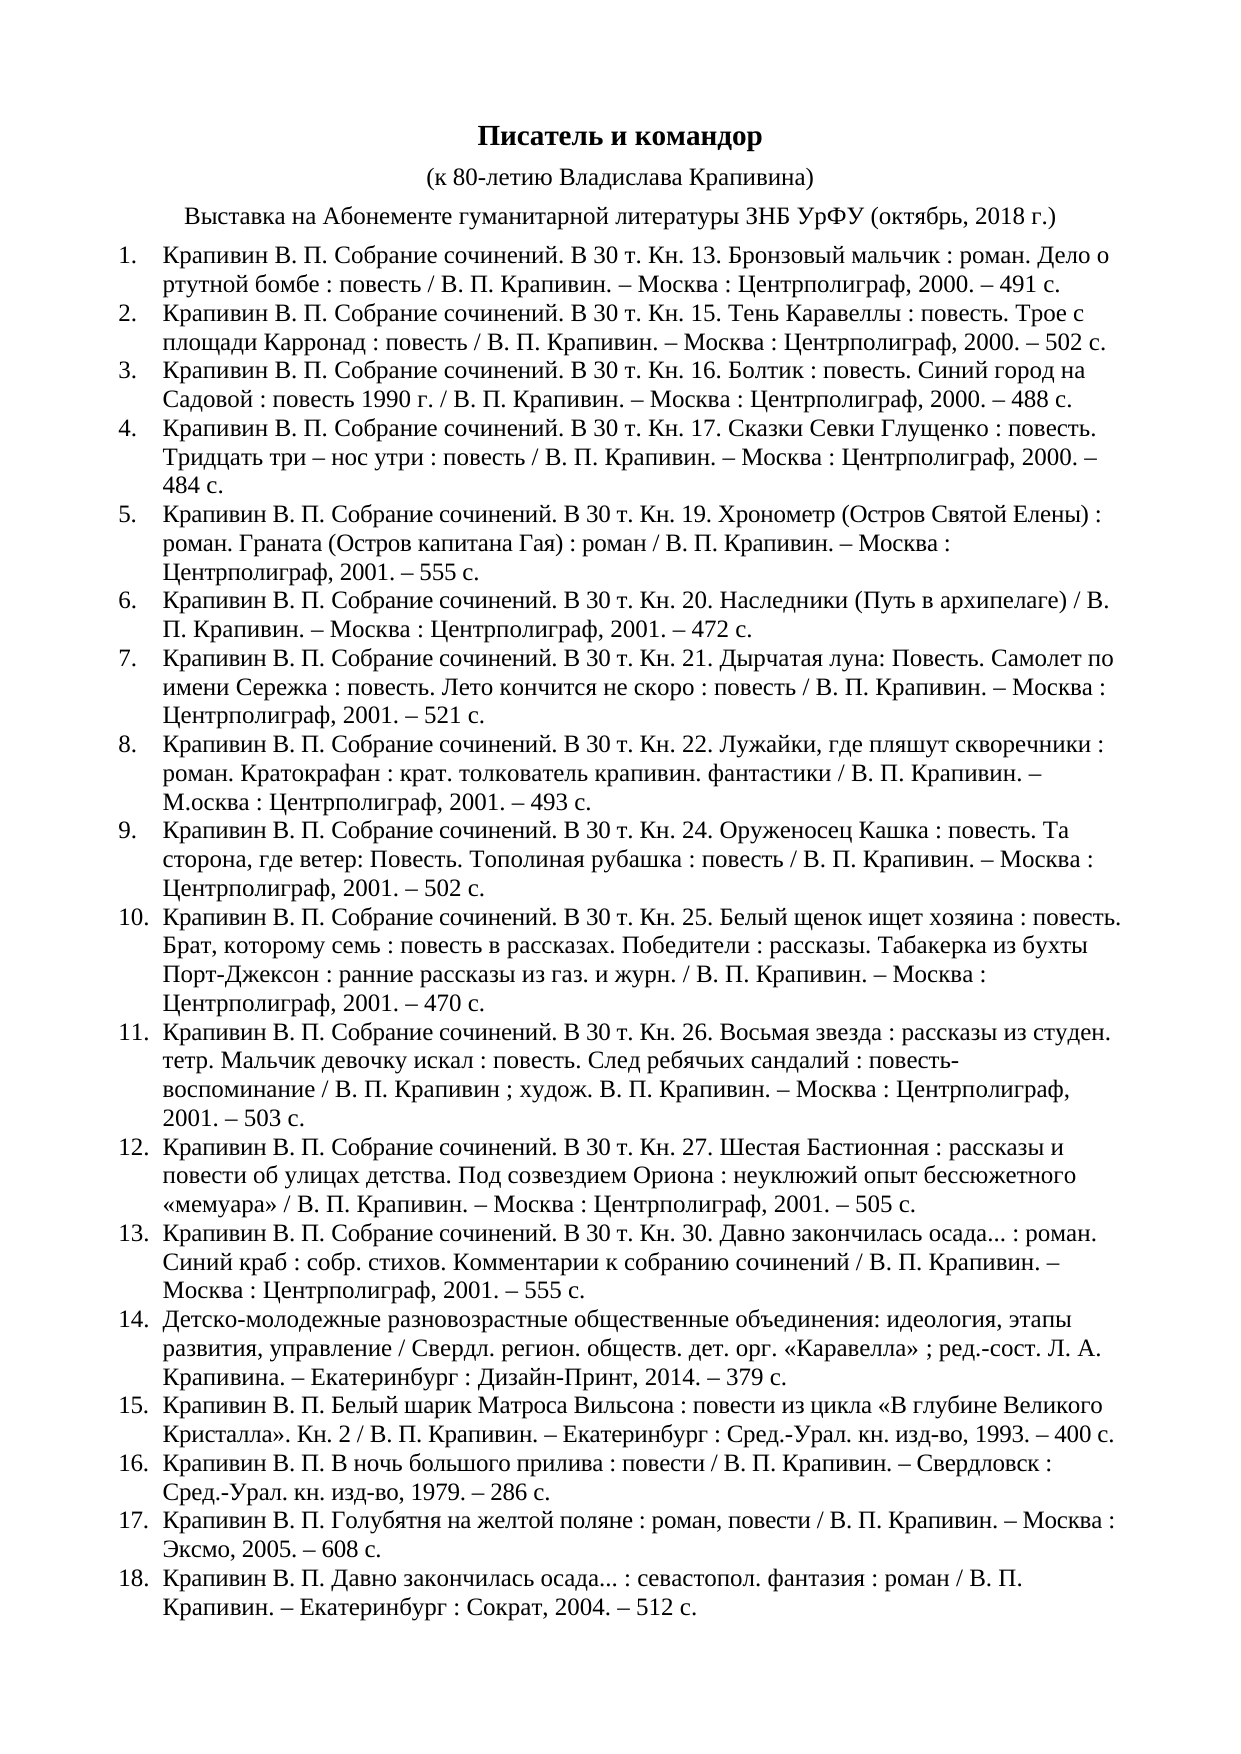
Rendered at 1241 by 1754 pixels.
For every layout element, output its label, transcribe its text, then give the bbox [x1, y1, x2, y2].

text Выставка на Абонементе гуманитарной литературы ЗНБ УрФУ (октябрь, 2018 г.) [118, 201, 1122, 230]
list Крапивин В. П. Собрание сочинений. В 30 т. Кн. 16. Болтик : повесть. Синий город на Садовой : повесть 1990 г. / В. П. Крапивин. – Москва : Центрполиграф, 2000. – 488 с. [118, 355, 1122, 413]
list Крапивин В. П. Собрание сочинений. В 30 т. Кн. 21. Дырчатая луна: Повесть. Самолет по имени Сережка : повесть. Лето кончится не скоро : повесть / В. П. Крапивин. – Москва : Центрполиграф, 2001. – 521 с. [118, 643, 1122, 729]
list Крапивин В. П. Собрание сочинений. В 30 т. Кн. 19. Хронометр (Остров Святой Елены) : роман. Граната (Остров капитана Гая) : роман / В. П. Крапивин. – Москва : Центрполиграф, 2001. – 555 с. [118, 499, 1122, 585]
list Крапивин В. П. Голубятня на желтой поляне : роман, повести / В. П. Крапивин. – Москва : Эксмо, 2005. – 608 с. [118, 1505, 1122, 1563]
text (к 80-летию Владислава Крапивина) [118, 162, 1122, 191]
list Крапивин В. П. Собрание сочинений. В 30 т. Кн. 22. Лужайки, где пляшут скворечники : роман. Кратокрафан : крат. толкователь крапивин. фантастики / В. П. Крапивин. – М.осква : Центрполиграф, 2001. – 493 с. [118, 729, 1122, 815]
list Крапивин В. П. В ночь большого прилива : повести / В. П. Крапивин. – Свердловск : Сред.-Урал. кн. изд-во, 1979. – 286 с. [118, 1448, 1122, 1505]
list Крапивин В. П. Собрание сочинений. В 30 т. Кн. 15. Тень Каравеллы : повесть. Трое с площади Карронад : повесть / В. П. Крапивин. – Москва : Центрполиграф, 2000. – 502 с. [118, 298, 1122, 355]
list Крапивин В. П. Собрание сочинений. В 30 т. Кн. 30. Давно закончилась осада... : роман. Синий краб : собр. стихов. Комментарии к собранию сочинений / В. П. Крапивин. – Москва : Центрполиграф, 2001. – 555 с. [118, 1218, 1122, 1304]
list Крапивин В. П. Собрание сочинений. В 30 т. Кн. 17. Сказки Севки Глущенко : повесть. Тридцать три – нос утри : повесть / В. П. Крапивин. – Москва : Центрполиграф, 2000. – 484 с. [118, 413, 1122, 499]
list Крапивин В. П. Собрание сочинений. В 30 т. Кн. 27. Шестая Бастионная : рассказы и повести об улицах детства. Под созвездием Ориона : неуклюжий опыт бессюжетного «мемуара» / В. П. Крапивин. – Москва : Центрполиграф, 2001. – 505 с. [118, 1132, 1122, 1218]
list Крапивин В. П. Собрание сочинений. В 30 т. Кн. 26. Восьмая звезда : рассказы из студен. тетр. Мальчик девочку искал : повесть. След ребячьих сандалий : повесть-воспоминание / В. П. Крапивин ; худож. В. П. Крапивин. – Москва : Центрполиграф, 2001. – 503 с. [118, 1017, 1122, 1132]
list Крапивин В. П. Давно закончилась осада... : севастопол. фантазия : роман / В. П. Крапивин. – Екатеринбург : Сократ, 2004. – 512 с. [118, 1563, 1122, 1620]
list Крапивин В. П. Белый шарик Матроса Вильсона : повести из цикла «В глубине Великого Кристалла». Кн. 2 / В. П. Крапивин. – Екатеринбург : Сред.-Урал. кн. изд-во, 1993. – 400 с. [118, 1390, 1122, 1448]
list Крапивин В. П. Собрание сочинений. В 30 т. Кн. 20. Наследники (Путь в архипелаге) / В. П. Крапивин. – Москва : Центрполиграф, 2001. – 472 с. [118, 585, 1122, 643]
list Крапивин В. П. Собрание сочинений. В 30 т. Кн. 13. Бронзовый мальчик : роман. Дело о ртутной бомбе : повесть / В. П. Крапивин. – Москва : Центрполиграф, 2000. – 491 с. [118, 240, 1122, 298]
list Детско-молодежные разновозрастные общественные объединения: идеология, этапы развития, управление / Свердл. регион. обществ. дет. орг. «Каравелла» ; ред.-сост. Л. А. Крапивина. – Екатеринбург : Дизайн-Принт, 2014. – 379 с. [118, 1304, 1122, 1390]
list Крапивин В. П. Собрание сочинений. В 30 т. Кн. 24. Оруженосец Кашка : повесть. Та сторона, где ветер: Повесть. Тополиная рубашка : повесть / В. П. Крапивин. – Москва : Центрполиграф, 2001. – 502 с. [118, 815, 1122, 902]
text Писатель и командор [118, 118, 1122, 152]
list Крапивин В. П. Собрание сочинений. В 30 т. Кн. 25. Белый щенок ищет хозяина : повесть. Брат, которому семь : повесть в рассказах. Победители : рассказы. Табакерка из бухты Порт-Джексон : ранние рассказы из газ. и журн. / В. П. Крапивин. – Москва : Центрполиграф, 2001. – 470 с. [118, 902, 1122, 1017]
